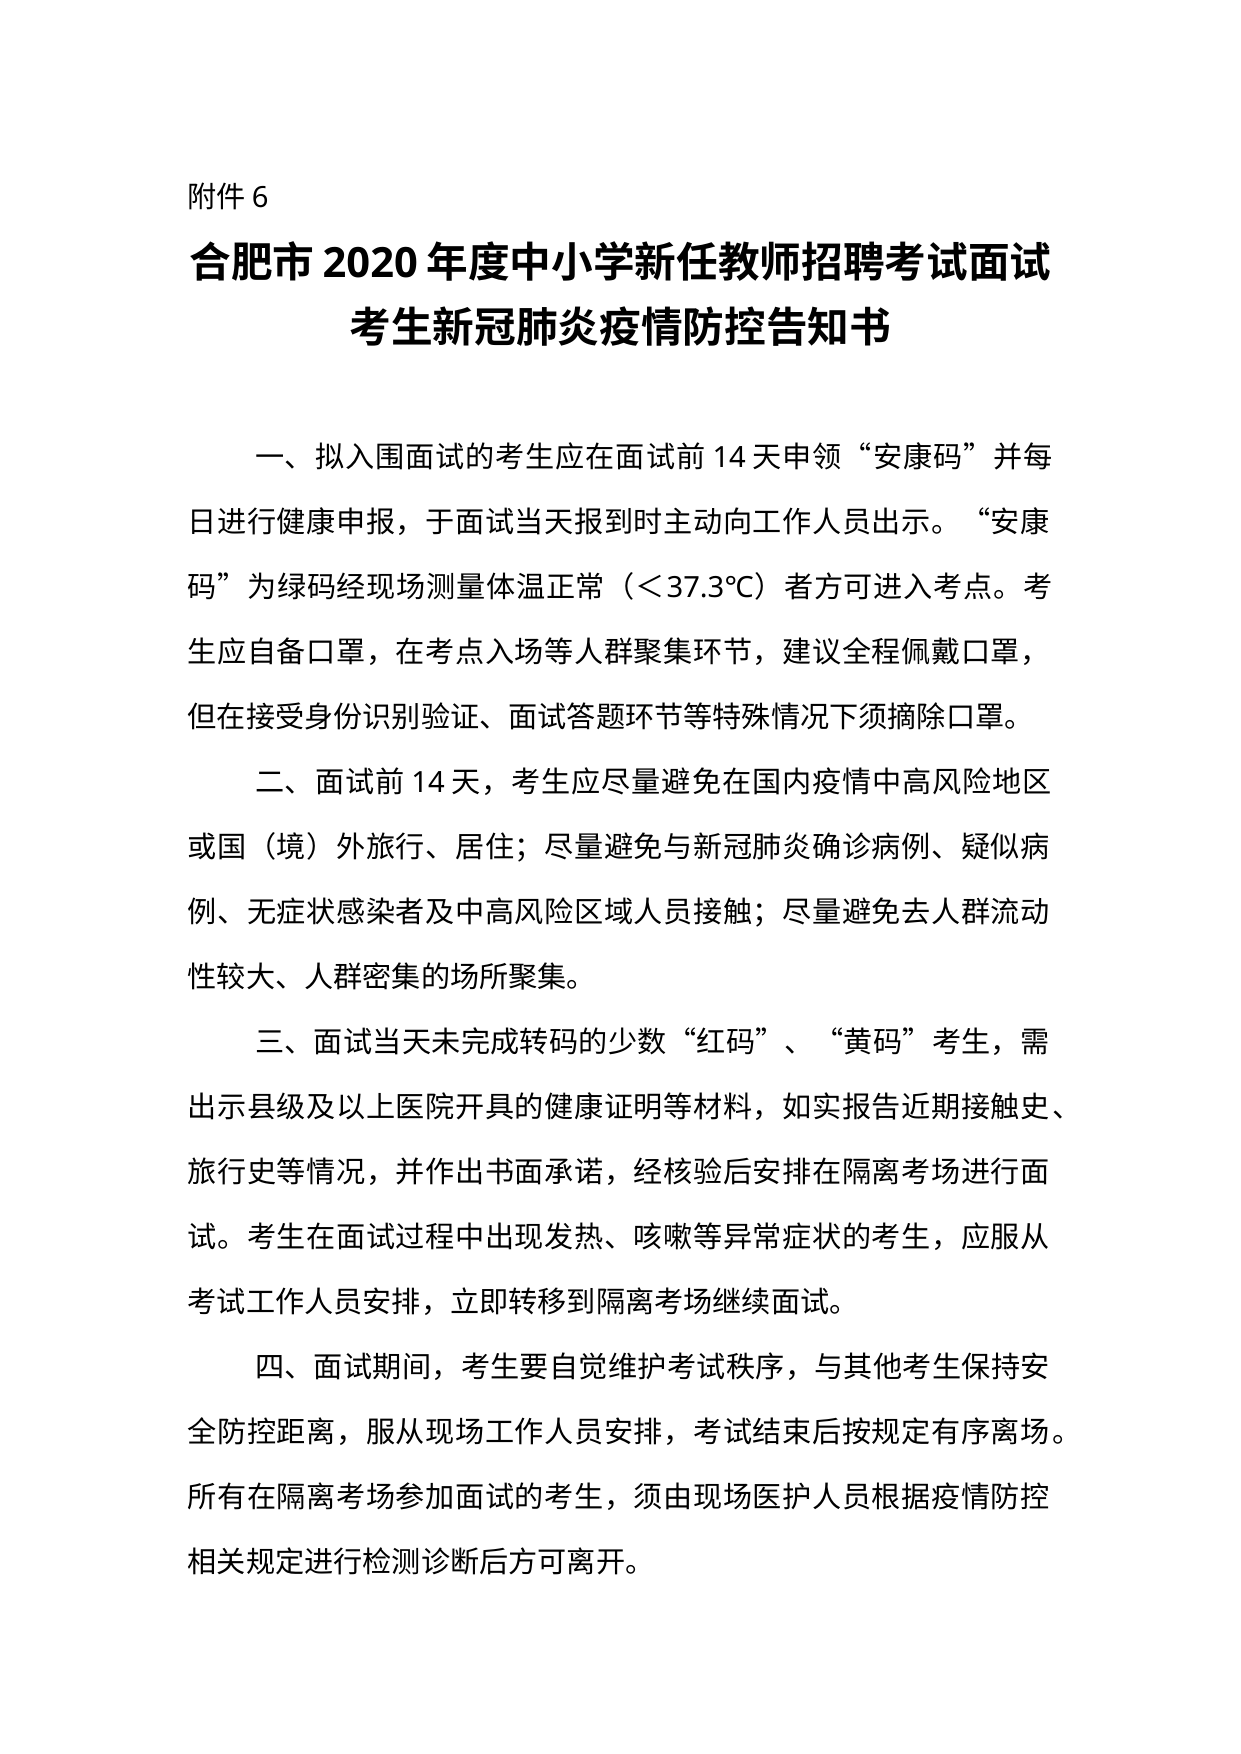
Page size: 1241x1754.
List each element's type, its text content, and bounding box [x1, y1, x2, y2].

text 三、面试当天未完成转码的少数“红码”、“黄码”考生，需出示县级及以上医院开具的健康证明等材料，如实报告近期接触史、旅行史等情况，并作出书面承诺，经核验后安排在隔离考场进行面试。考生在面试过程中出现发热、咳嗽等异常症状的考生，应服从考试工作人员安排，立即转移到隔离考场继续面试。 [187, 1007, 1053, 1332]
text 合肥市2020年度中小学新任教师招聘考试面试考生新冠肺炎疫情防控告知书 [187, 227, 1053, 357]
text 二、面试前14天，考生应尽量避免在国内疫情中高风险地区或国（境）外旅行、居住；尽量避免与新冠肺炎确诊病例、疑似病例、无症状感染者及中高风险区域人员接触；尽量避免去人群流动性较大、人群密集的场所聚集。 [187, 747, 1053, 1007]
text 附件6 [187, 162, 1053, 227]
text 一、拟入围面试的考生应在面试前14天申领“安康码”并每日进行健康申报，于面试当天报到时主动向工作人员出示。“安康码”为绿码经现场测量体温正常（＜37.3℃）者方可进入考点。考生应自备口罩，在考点入场等人群聚集环节，建议全程佩戴口罩，但在接受身份识别验证、面试答题环节等特殊情况下须摘除口罩。 [187, 422, 1053, 747]
text 四、面试期间，考生要自觉维护考试秩序，与其他考生保持安全防控距离，服从现场工作人员安排，考试结束后按规定有序离场。所有在隔离考场参加面试的考生，须由现场医护人员根据疫情防控相关规定进行检测诊断后方可离开。 [187, 1332, 1053, 1592]
